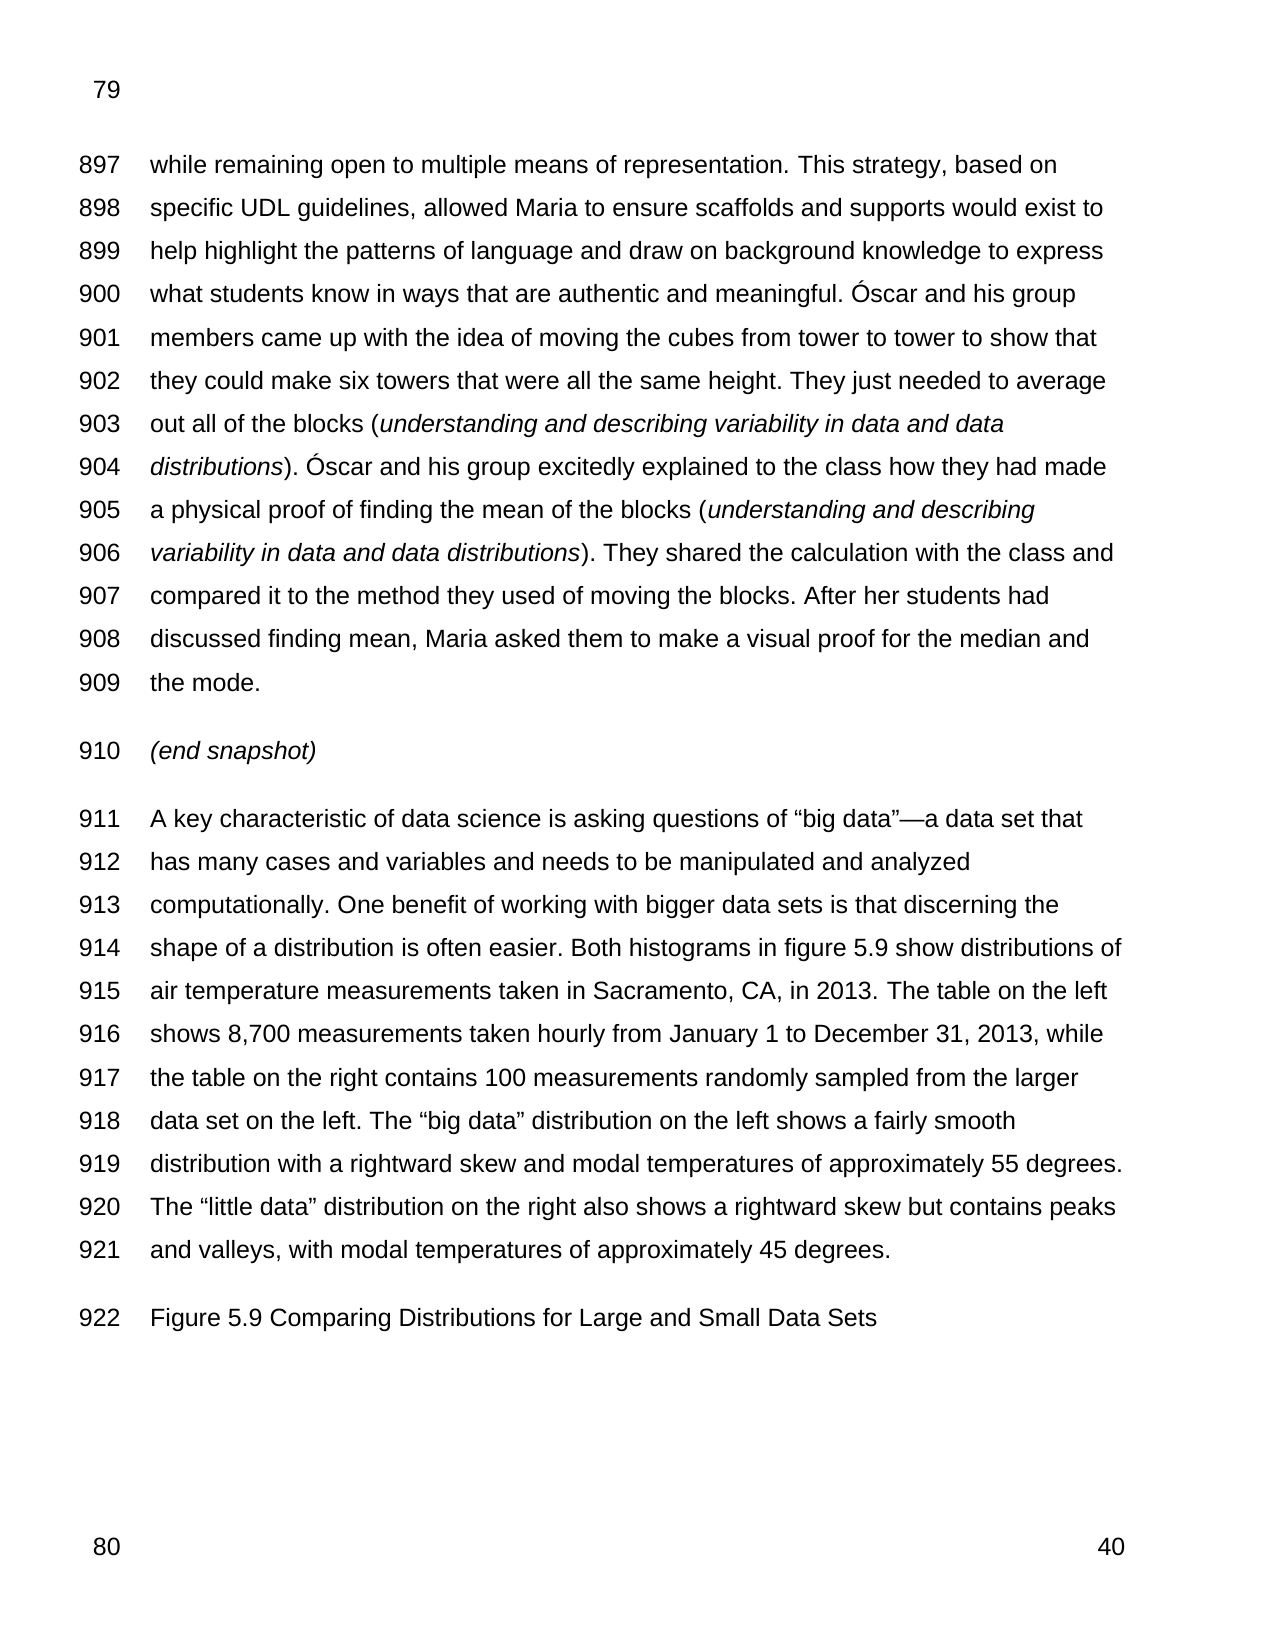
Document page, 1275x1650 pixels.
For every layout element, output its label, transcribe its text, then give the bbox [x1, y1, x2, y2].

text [150, 150, 1125, 696]
text (end snapshot) [150, 736, 1125, 764]
text Figure 5.9 Comparing Distributions for Large and Small Data Sets [150, 1303, 1125, 1332]
text A key characteristic of data science is asking questions of “big data”—a data set that has many cases and variables and needs to be manipulated and analyzed computationally. One benefit of working with bigger data sets is that discerning the shape of a distribution is often easier. Both histograms in figure 5.9 show distributions of air temperature measurements taken in Sacramento, CA, in 2013. The table on the left shows 8,700 measurements taken hourly from January 1 to December 31, 2013, while the table on the right contains 100 measurements randomly sampled from the larger data set on the left. The “big data” distribution on the left shows a fairly smooth distribution with a rightward skew and modal temperatures of approximately 55 degrees. The “little data” distribution on the right also shows a rightward skew but contains peaks and valleys, with modal temperatures of approximately 45 degrees. [150, 804, 1125, 1264]
